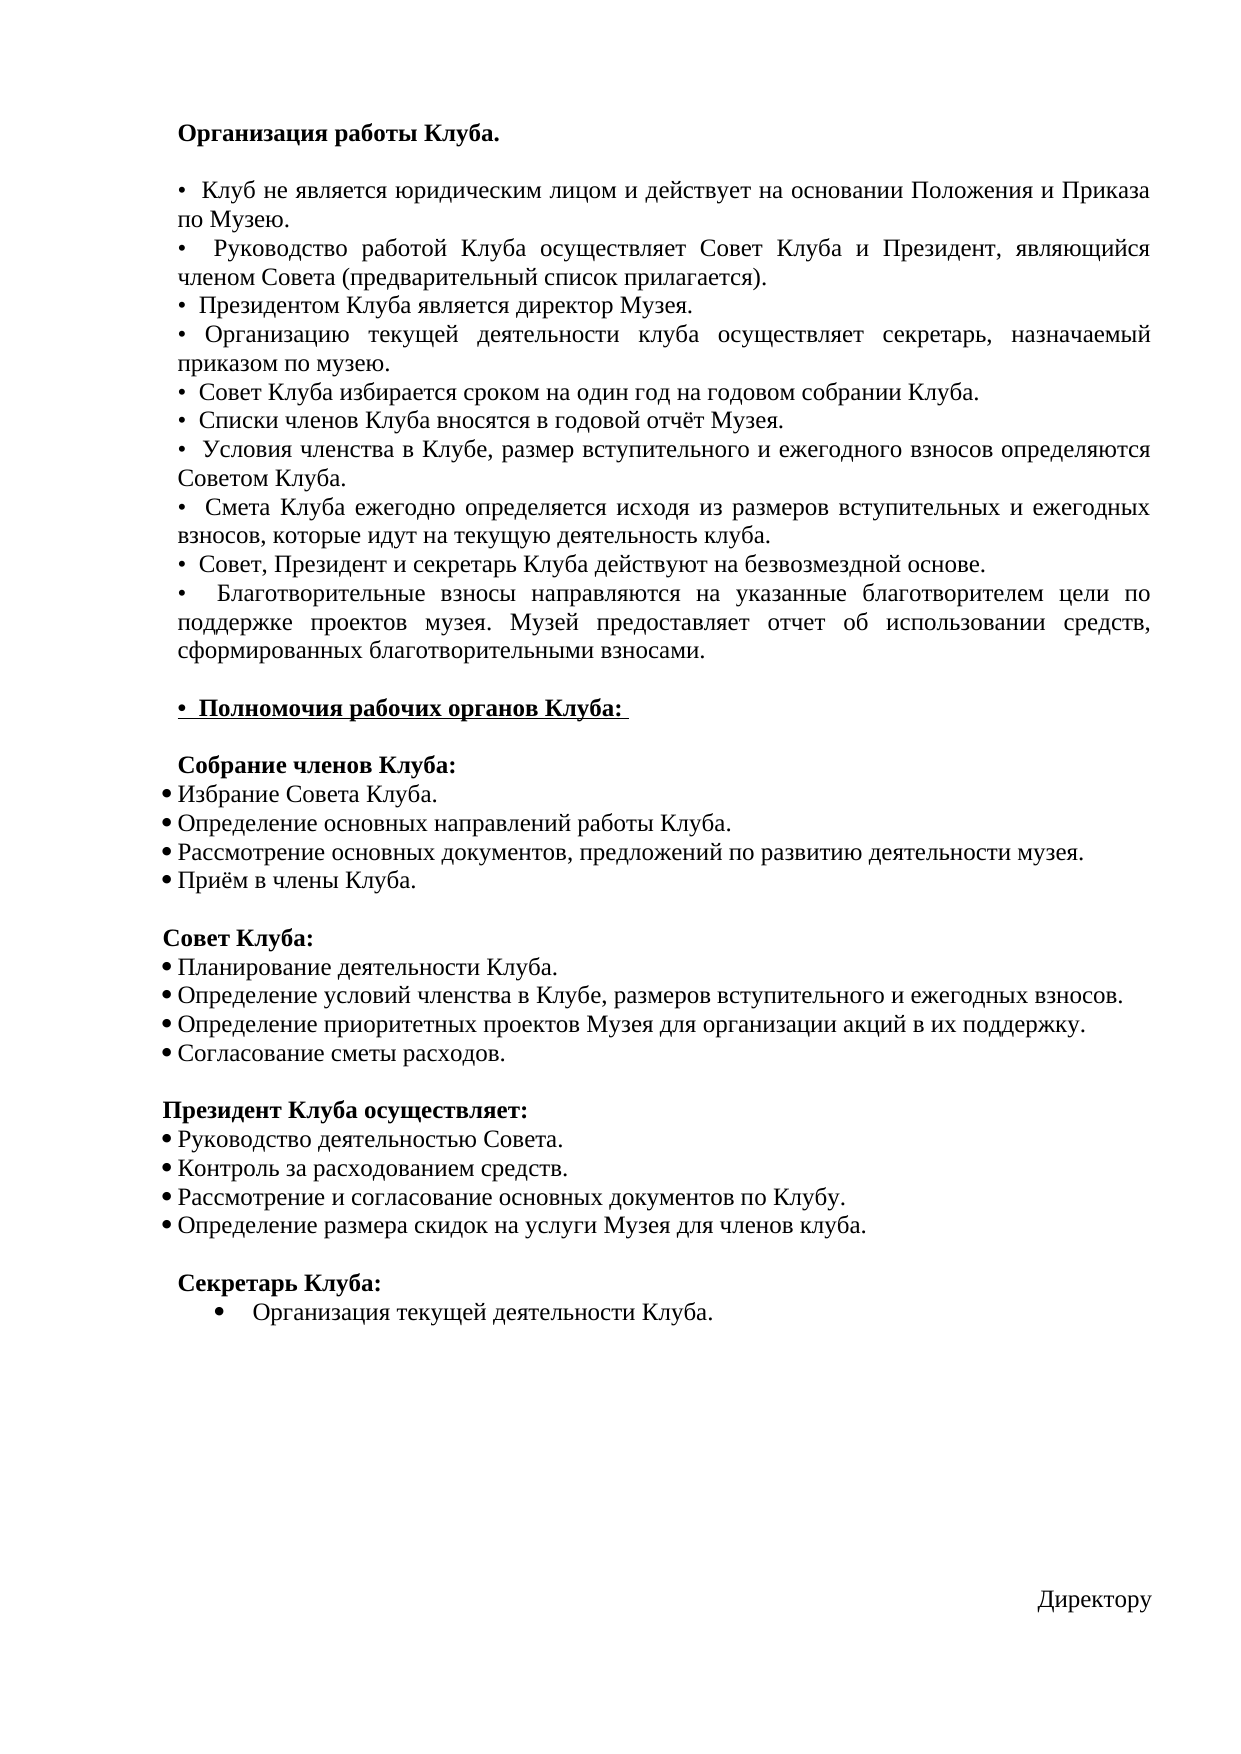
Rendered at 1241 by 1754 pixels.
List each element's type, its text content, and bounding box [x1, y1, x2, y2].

text • Условия членства в Клубе, размер вступительного и ежегодного взносов определяются Советом Клуба. [177, 434, 1152, 492]
list Контроль за расходованием средств. [162, 1153, 1152, 1182]
list Приём в члены Клуба. [162, 866, 1152, 894]
text • Организацию текущей деятельности клуба осуществляет секретарь, назначаемый приказом по музею. [177, 319, 1152, 377]
text • Списки членов Клуба вносятся в годовой отчёт Музея. [177, 406, 1152, 434]
list Планирование деятельности Клуба. [162, 952, 1152, 981]
text Совет Клуба: [162, 923, 1152, 952]
list Рассмотрение и согласование основных документов по Клубу. [162, 1182, 1152, 1211]
list Определение основных направлений работы Клуба. [162, 808, 1152, 837]
text Секретарь Клуба: [177, 1268, 1152, 1297]
list Избрание Совета Клуба. [162, 779, 1152, 808]
text • Совет, Президент и секретарь Клуба действуют на безвозмездной основе. [177, 549, 1152, 578]
list Организация текущей деятельности Клуба. [215, 1297, 1152, 1326]
text Собрание членов Клуба: [177, 751, 1152, 779]
list Руководство деятельностью Совета. [162, 1124, 1152, 1153]
list Определение размера скидок на услуги Музея для членов клуба. [162, 1211, 1152, 1239]
list Определение приоритетных проектов Музея для организации акций в их поддержку. [162, 1009, 1152, 1038]
text Директору [177, 1584, 1152, 1613]
text • Благотворительные взносы направляются на указанные благотворителем цели по поддержке проектов музея. Музей предоставляет отчет об использовании средств, сформированных благотворительными взносами. [177, 578, 1152, 664]
text • Президентом Клуба является директор Музея. [177, 291, 1152, 319]
list Согласование сметы расходов. [162, 1038, 1152, 1067]
text • Руководство работой Клуба осуществляет Совет Клуба и Президент, являющийся членом Совета (предварительный список прилагается). [177, 233, 1152, 291]
list Рассмотрение основных документов, предложений по развитию деятельности музея. [162, 837, 1152, 866]
list Определение условий членства в Клубе, размеров вступительного и ежегодных взносов. [162, 981, 1152, 1009]
text • Полномочия рабочих органов Клуба: [177, 693, 1152, 722]
text Организация работы Клуба. [177, 118, 1152, 147]
text Президент Клуба осуществляет: [162, 1096, 1152, 1124]
text • Совет Клуба избирается сроком на один год на годовом собрании Клуба. [177, 377, 1152, 406]
text • Смета Клуба ежегодно определяется исходя из размеров вступительных и ежегодных взносов, которые идут на текущую деятельность клуба. [177, 492, 1152, 549]
text • Клуб не является юридическим лицом и действует на основании Положения и Приказа по Музею. [177, 176, 1152, 233]
